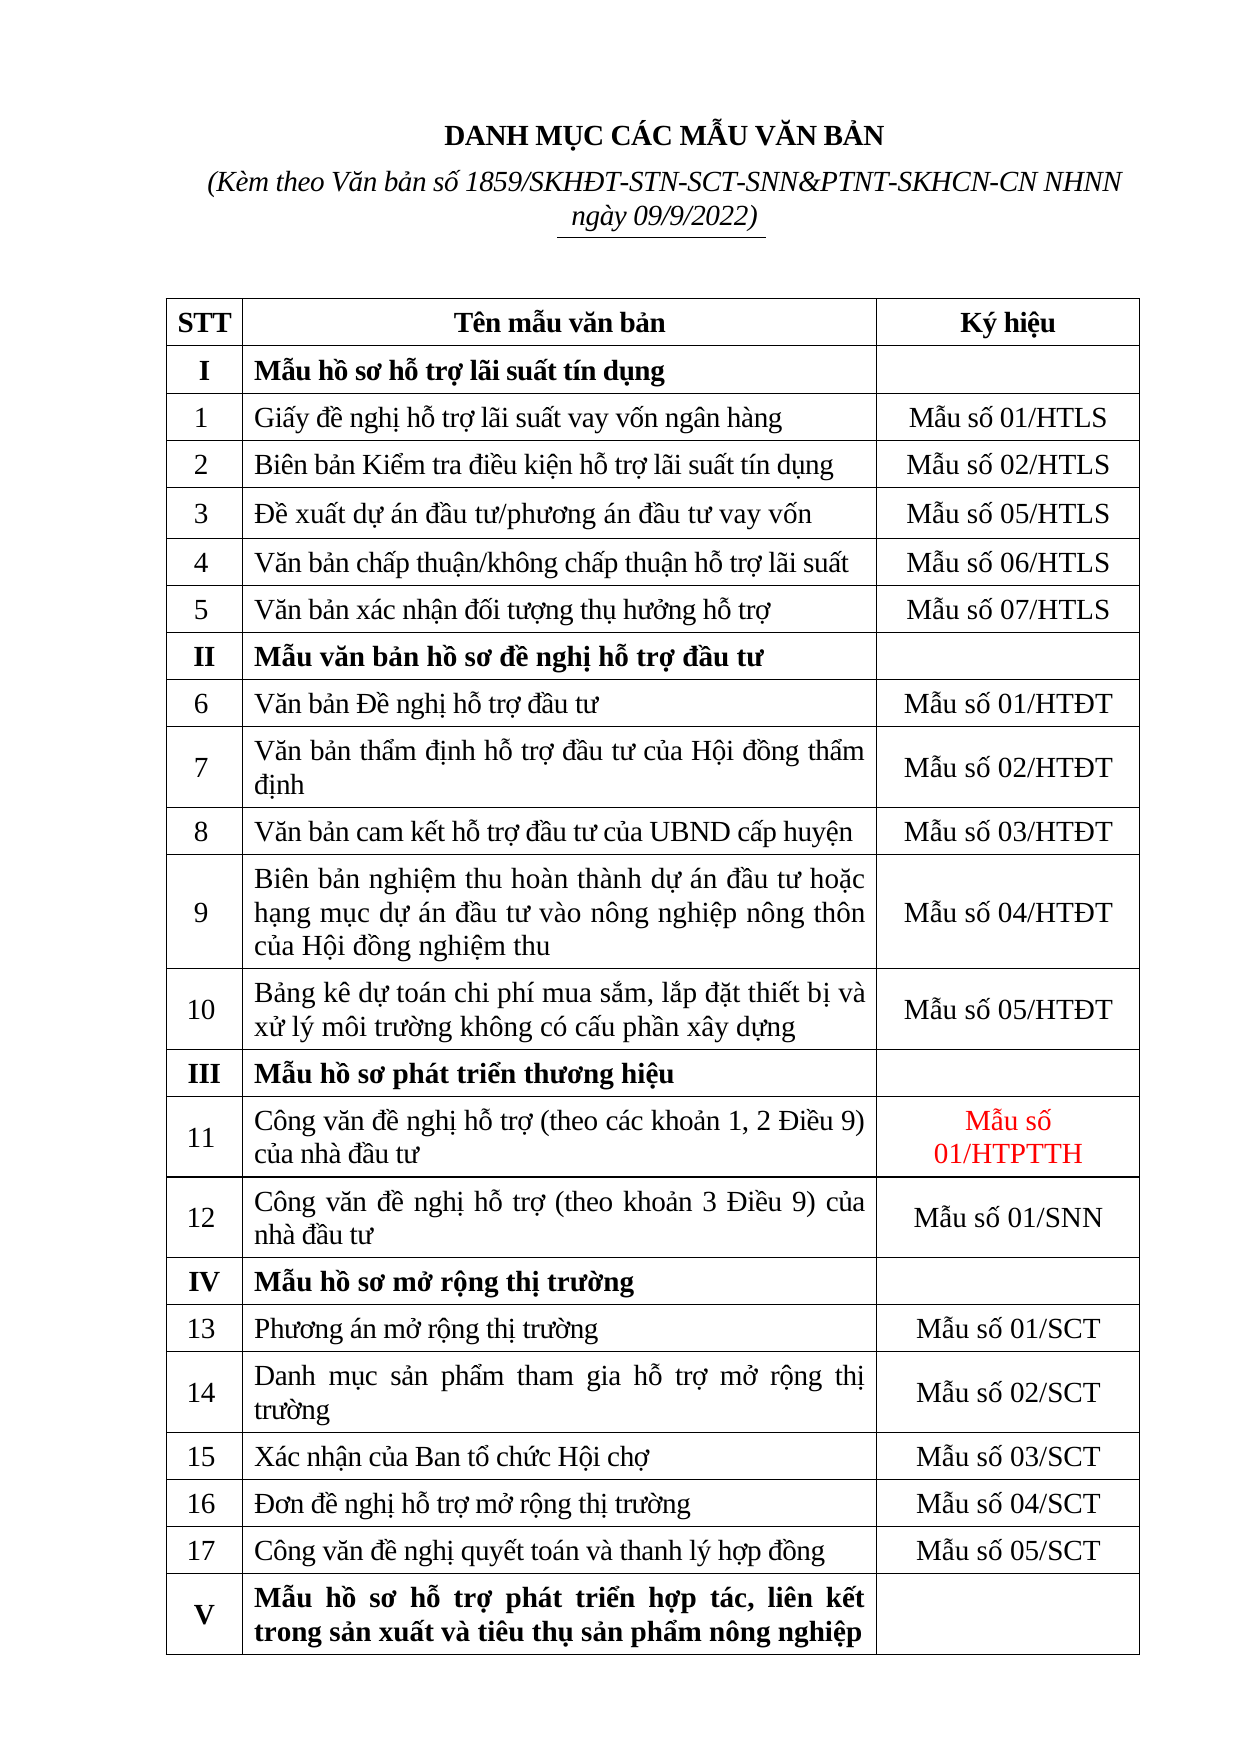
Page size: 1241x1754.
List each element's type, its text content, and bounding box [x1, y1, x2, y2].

table_cell Mẫu hồ sơ phát triển thương hiệu [243, 1050, 876, 1096]
table_cell [167, 1305, 242, 1351]
table_cell Mẫu số 05/HTLS [877, 488, 1139, 538]
table_cell Đơn đề nghị hỗ trợ mở rộng thị trường [243, 1480, 876, 1526]
table_cell II [167, 633, 242, 679]
table_cell V [167, 1574, 242, 1654]
table_cell [167, 586, 242, 632]
table_cell Mẫu số 01/SNN [877, 1178, 1139, 1257]
table_cell [167, 680, 242, 726]
table_cell [167, 441, 242, 487]
table_cell Mẫu số 06/HTLS [877, 539, 1139, 585]
table_header Ký hiệu [877, 299, 1139, 345]
table_cell [167, 488, 242, 538]
table_cell [877, 633, 1139, 679]
table_cell Đề xuất dự án đầu tư/phương án đầu tư vay vốn [243, 488, 876, 538]
table_header STT [167, 299, 242, 345]
table_cell Mẫu số 02/HTLS [877, 441, 1139, 487]
table_cell IV [167, 1258, 242, 1304]
table_cell Mẫu hồ sơ hỗ trợ phát triển hợp tác, liên kết trong sản xuất và tiêu thụ sản phẩm nông nghiệp [243, 1574, 876, 1654]
table_cell [877, 1258, 1139, 1304]
table_cell Mẫu hồ sơ mở rộng thị trường [243, 1258, 876, 1304]
table_cell Văn bản chấp thuận/không chấp thuận hỗ trợ lãi suất [243, 539, 876, 585]
table_cell [167, 1433, 242, 1479]
table_cell Mẫu số 04/HTĐT [877, 855, 1139, 968]
table_cell Giấy đề nghị hỗ trợ lãi suất vay vốn ngân hàng [243, 394, 876, 439]
table_cell Mẫu số 07/HTLS [877, 586, 1139, 632]
table_cell Mẫu số 05/SCT [877, 1527, 1139, 1573]
table_cell Công văn đề nghị quyết toán và thanh lý hợp đồng [243, 1527, 876, 1573]
table_cell I [167, 346, 242, 392]
table_cell Xác nhận của Ban tổ chức Hội chợ [243, 1433, 876, 1479]
table_cell Biên bản Kiểm tra điều kiện hỗ trợ lãi suất tín dụng [243, 441, 876, 487]
table_cell [167, 1480, 242, 1526]
table_cell Danh mục sản phẩm tham gia hỗ trợ mở rộng thị trường [243, 1352, 876, 1432]
table_cell Văn bản thẩm định hỗ trợ đầu tư của Hội đồng thẩm định [243, 727, 876, 807]
text (Kèm theo Văn bản số 1859/SKHĐT-STN-SCT-SNN&PTNT-SKHCN-CN NHNN ngày 09/9/2022) [177, 164, 1152, 231]
table_cell Mẫu số 04/SCT [877, 1480, 1139, 1526]
table_cell Mẫu số 01/HTLS [877, 394, 1139, 439]
table_cell Mẫu số 05/HTĐT [877, 969, 1139, 1049]
table_cell Mẫu văn bản hồ sơ đề nghị hỗ trợ đầu tư [243, 633, 876, 679]
table_cell Văn bản xác nhận đối tượng thụ hưởng hỗ trợ [243, 586, 876, 632]
table_header Tên mẫu văn bản [243, 299, 876, 345]
table_cell Bảng kê dự toán chi phí mua sắm, lắp đặt thiết bị và xử lý môi trường không có cấu phần xây dựng [243, 969, 876, 1049]
table_cell [167, 1527, 242, 1573]
table_cell [167, 1097, 242, 1176]
table_cell Mẫu số 03/HTĐT [877, 808, 1139, 854]
text DANH MỤC CÁC MẪU VĂN BẢN [177, 118, 1152, 152]
table_cell Mẫu số 02/SCT [877, 1352, 1139, 1432]
table_cell Văn bản Đề nghị hỗ trợ đầu tư [243, 680, 876, 726]
table_cell III [167, 1050, 242, 1096]
table_cell [167, 969, 242, 1049]
table_cell [167, 1352, 242, 1432]
table_cell Mẫu số 02/HTĐT [877, 727, 1139, 807]
table_cell [877, 1050, 1139, 1096]
table_cell Mẫu số 01/SCT [877, 1305, 1139, 1351]
table_cell Văn bản cam kết hỗ trợ đầu tư của UBND cấp huyện [243, 808, 876, 854]
table_cell [877, 346, 1139, 392]
table_cell [167, 808, 242, 854]
table_cell [167, 539, 242, 585]
table_cell Phương án mở rộng thị trường [243, 1305, 876, 1351]
table_cell [167, 855, 242, 968]
table_cell [877, 1574, 1139, 1654]
table_cell Mẫu số 01/HTĐT [877, 680, 1139, 726]
table_cell Mẫu hồ sơ hỗ trợ lãi suất tín dụng [243, 346, 876, 392]
table_cell [167, 1178, 242, 1257]
table_cell [167, 727, 242, 807]
table_cell [167, 394, 242, 439]
table_cell Mẫu số 01/HTPTTH [877, 1097, 1139, 1176]
table_cell Công văn đề nghị hỗ trợ (theo các khoản 1, 2 Điều 9) của nhà đầu tư [243, 1097, 876, 1176]
table_cell Mẫu số 03/SCT [877, 1433, 1139, 1479]
table_cell Biên bản nghiệm thu hoàn thành dự án đầu tư hoặc hạng mục dự án đầu tư vào nông nghiệp nông thôn của Hội đồng nghiệm thu [243, 855, 876, 968]
table_cell Công văn đề nghị hỗ trợ (theo khoản 3 Điều 9) của nhà đầu tư [243, 1178, 876, 1257]
